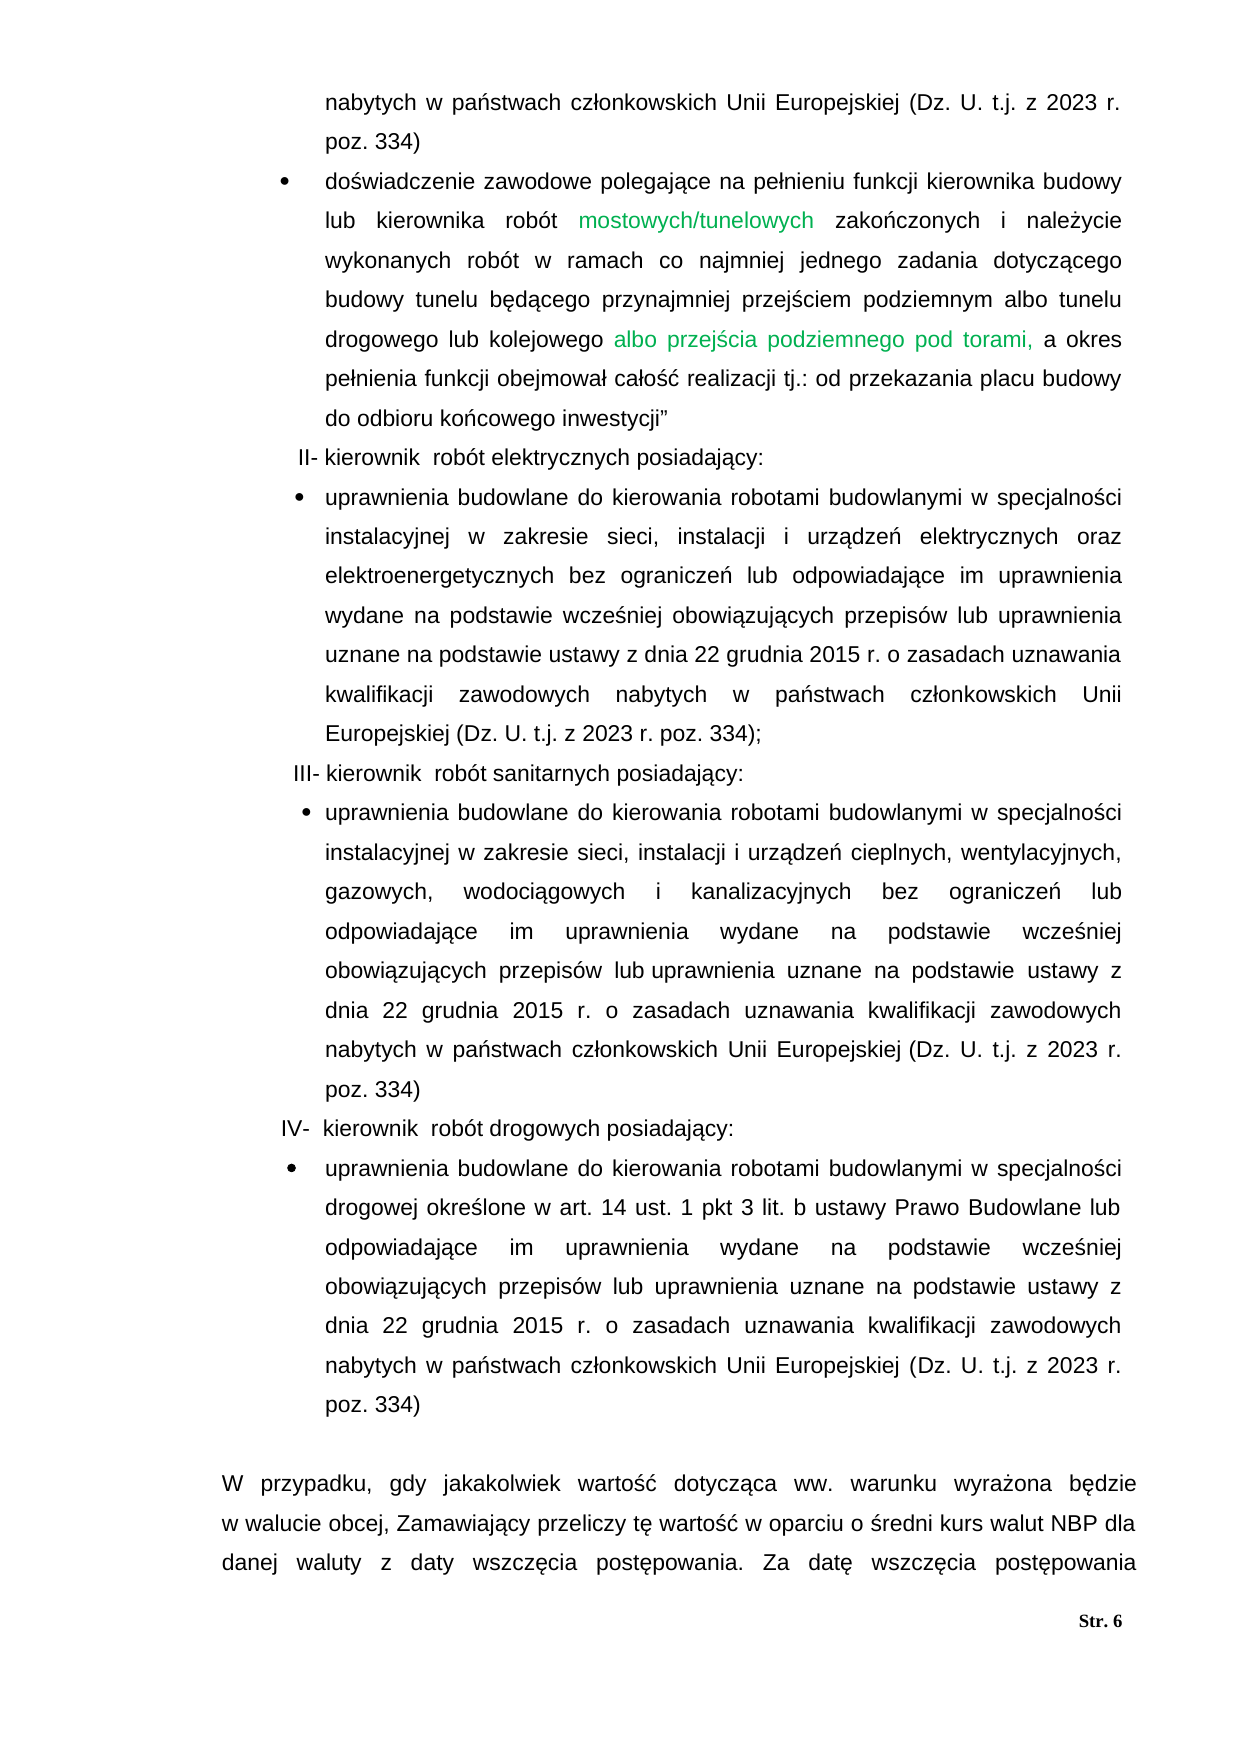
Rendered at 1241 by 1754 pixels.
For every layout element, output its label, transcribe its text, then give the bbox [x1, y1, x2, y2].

text III- kierownik robót sanitarnych posiadający: [293, 760, 1122, 786]
list doświadczenie zawodowe polegające na pełnieniu funkcji kierownika budowy lub kierownika robót mostowych/tunelowych zakończonych i należycie wykonanych robót w ramach co najmniej jednego zadania dotyczącego budowy tunelu będącego przynajmniej przejściem podziemnym albo tunelu drogowego lub kolejowego albo przejścia podziemnego pod torami, a okres pełnienia funkcji obejmował całość realizacji tj.: od przekazania placu budowy do odbioru końcowego inwestycji” [281, 168, 1122, 431]
list uprawnienia budowlane do kierowania robotami budowlanymi w specjalności instalacyjnej w zakresie sieci, instalacji i urządzeń elektrycznych oraz elektroenergetycznych bez ograniczeń lub odpowiadające im uprawnienia wydane na podstawie wcześniej obowiązujących przepisów lub uprawnienia uznane na podstawie ustawy z dnia 22 grudnia 2015 r. o zasadach uznawania kwalifikacji zawodowych nabytych w państwach członkowskich Unii Europejskiej (Dz. U. t.j. z 2023 r. poz. 334); [295, 483, 1122, 747]
list uprawnienia budowlane do kierowania robotami budowlanymi w specjalności drogowej określone w art. 14 ust. 1 pkt 3 lit. b ustawy Prawo Budowlane lub odpowiadające im uprawnienia wydane na podstawie wcześniej obowiązujących przepisów lub uprawnienia uznane na podstawie ustawy z dnia 22 grudnia 2015 r. o zasadach uznawania kwalifikacji zawodowych nabytych w państwach członkowskich Unii Europejskiej (Dz. U. t.j. z 2023 r. poz. 334) [287, 1154, 1122, 1418]
text IV- kierownik robót drogowych posiadający: [281, 1115, 1122, 1141]
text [325, 89, 1122, 154]
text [222, 1470, 1137, 1576]
text II- kierownik robót elektrycznych posiadający: [298, 444, 1122, 470]
list uprawnienia budowlane do kierowania robotami budowlanymi w specjalności instalacyjnej w zakresie sieci, instalacji i urządzeń cieplnych, wentylacyjnych, gazowych, wodociągowych i kanalizacyjnych bez ograniczeń lub odpowiadające im uprawnienia wydane na podstawie wcześniej obowiązujących przepisów lub uprawnienia uznane na podstawie ustawy z dnia 22 grudnia 2015 r. o zasadach uznawania kwalifikacji zawodowych nabytych w państwach członkowskich Unii Europejskiej (Dz. U. t.j. z 2023 r. poz. 334) [302, 799, 1122, 1102]
